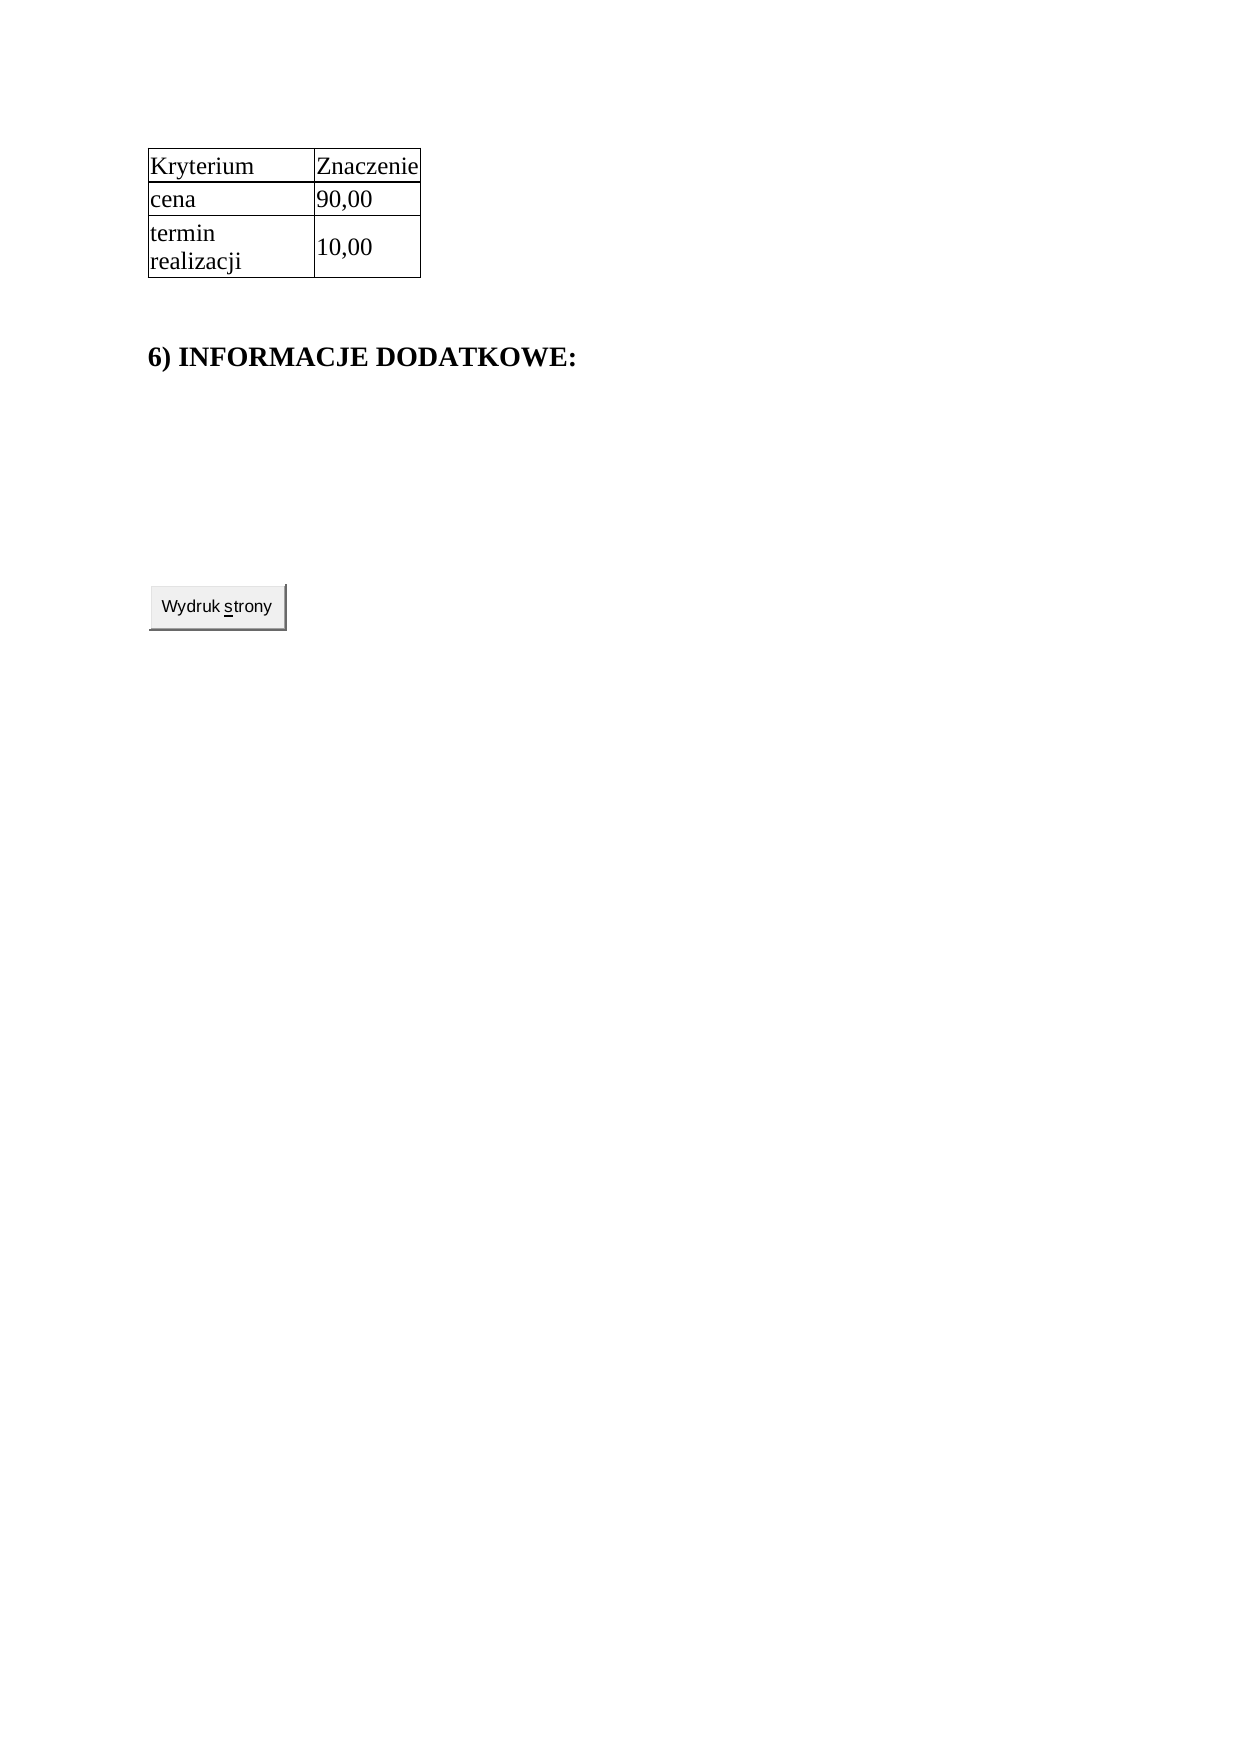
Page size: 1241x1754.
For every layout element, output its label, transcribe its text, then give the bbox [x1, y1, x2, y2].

table_header Kryterium [149, 149, 314, 181]
table_cell 90,00 [315, 183, 420, 214]
table_cell 10,00 [315, 216, 420, 277]
table_header Znaczenie [315, 149, 420, 181]
table_header [148, 583, 294, 632]
table_cell cena [149, 183, 314, 214]
text 6) INFORMACJE DODATKOWE: [148, 278, 1093, 419]
table_cell termin realizacji [149, 216, 314, 277]
